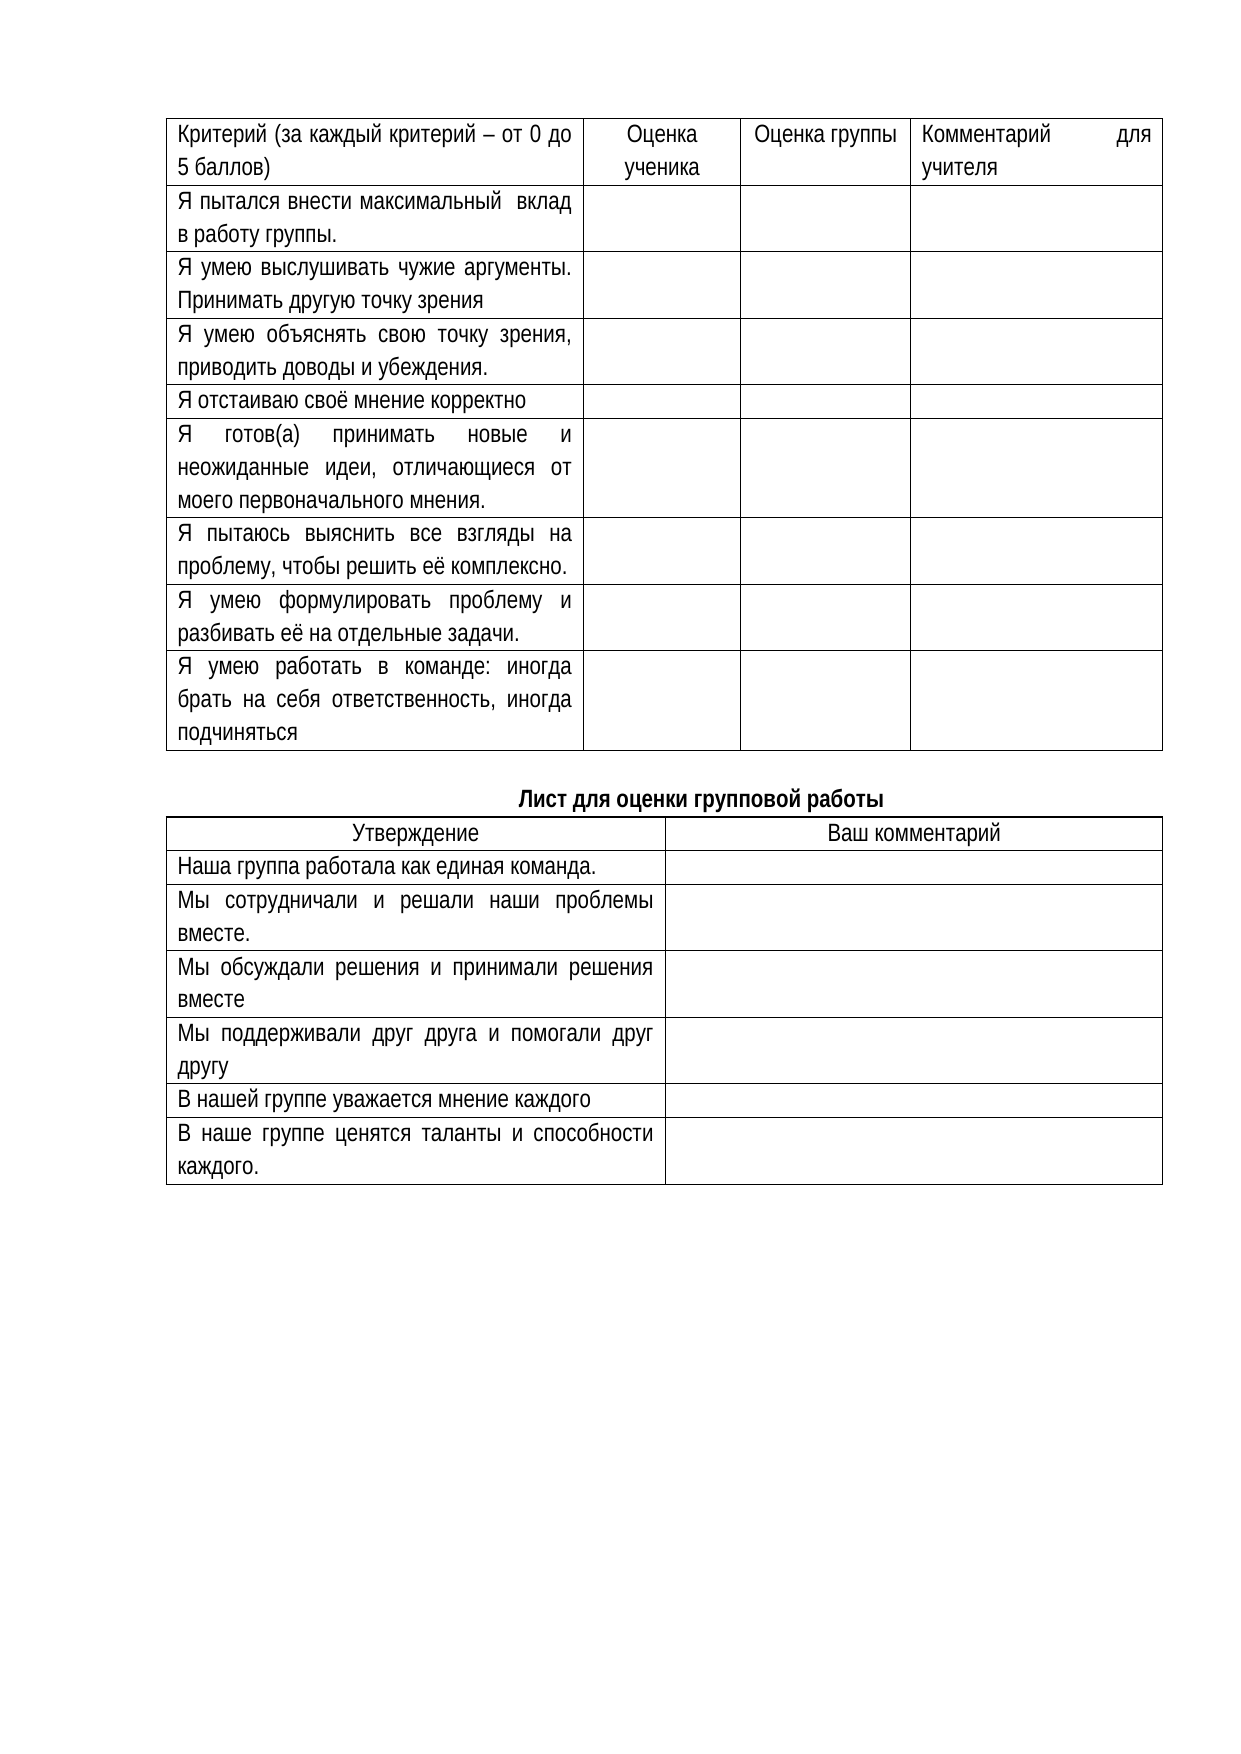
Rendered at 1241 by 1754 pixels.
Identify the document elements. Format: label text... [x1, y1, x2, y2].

table_cell [911, 585, 1162, 650]
table_cell [666, 1118, 1162, 1184]
table_cell [911, 518, 1162, 584]
table_cell [666, 1084, 1162, 1117]
table_cell Мы обсуждали решения и принимали решения вместе [167, 951, 665, 1017]
table_header Критерий (за каждый критерий – от 0 до 5 баллов) [167, 119, 583, 184]
table_cell [741, 385, 910, 418]
table_cell [911, 252, 1162, 317]
table_cell [666, 1018, 1162, 1083]
table_cell [911, 385, 1162, 418]
table_cell [666, 951, 1162, 1017]
table_cell [584, 419, 740, 517]
table_cell Я умею выслушивать чужие аргументы. Принимать другую точку зрения [167, 252, 583, 317]
table_cell [741, 252, 910, 317]
table_cell [584, 518, 740, 584]
table_cell Я умею работать в команде: иногда брать на себя ответственность, иногда подчиняться [167, 651, 583, 749]
table_cell [911, 419, 1162, 517]
table_header Утверждение [167, 818, 665, 850]
table_cell [666, 851, 1162, 884]
table_cell [584, 385, 740, 418]
table_cell Я готов(а) принимать новые и неожиданные идеи, отличающиеся от моего первоначального мнения. [167, 419, 583, 517]
table_cell [741, 651, 910, 749]
table_cell В нашей группе уважается мнение каждого [167, 1084, 665, 1117]
table_cell [584, 186, 740, 251]
table_cell [911, 319, 1162, 384]
table_cell [584, 651, 740, 749]
table_header Ваш комментарий [666, 818, 1162, 850]
table_cell [741, 585, 910, 650]
table_cell Я пытался внести максимальный вклад в работу группы. [167, 186, 583, 251]
table_cell Мы сотрудничали и решали наши проблемы вместе. [167, 885, 665, 950]
table_cell [741, 186, 910, 251]
table_header Комментарий для учителя [911, 119, 1162, 184]
table_cell [911, 651, 1162, 749]
table_cell Наша группа работала как единая команда. [167, 851, 665, 884]
table_cell Мы поддерживали друг друга и помогали друг другу [167, 1018, 665, 1083]
table_cell [911, 186, 1162, 251]
table_cell В наше группе ценятся таланты и способности каждого. [167, 1118, 665, 1184]
table_cell [741, 518, 910, 584]
table_cell [741, 419, 910, 517]
table_cell [584, 319, 740, 384]
table_header Оценка группы [741, 119, 910, 184]
table_cell Я умею формулировать проблему и разбивать её на отдельные задачи. [167, 585, 583, 650]
table_cell Я пытаюсь выяснить все взгляды на проблему, чтобы решить её комплексно. [167, 518, 583, 584]
table_cell [666, 885, 1162, 950]
table_cell [584, 252, 740, 317]
table_cell [741, 319, 910, 384]
text Лист для оценки групповой работы [177, 783, 1152, 812]
table_header Оценка ученика [584, 119, 740, 184]
table_cell Я умею объяснять свою точку зрения, приводить доводы и убеждения. [167, 319, 583, 384]
table_cell [584, 585, 740, 650]
table_cell Я отстаиваю своё мнение корректно [167, 385, 583, 418]
